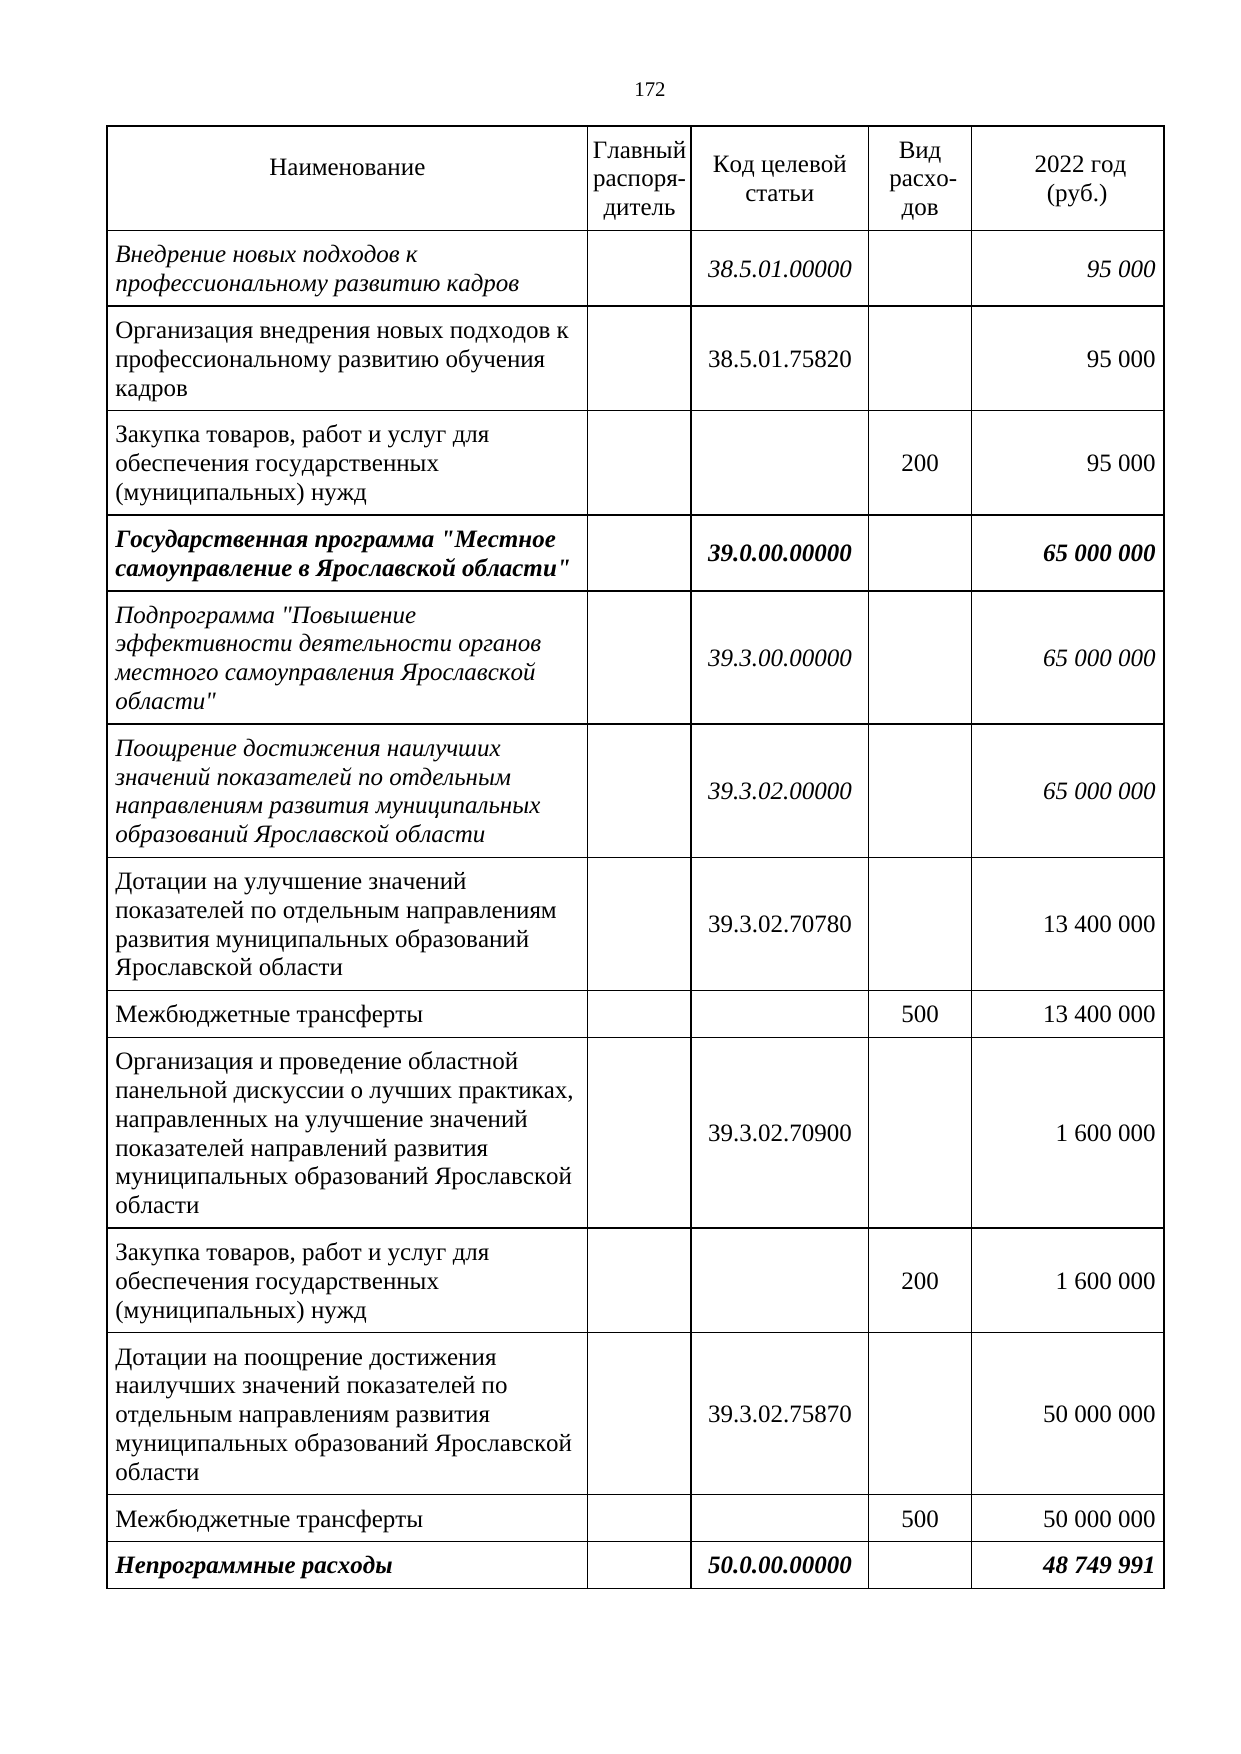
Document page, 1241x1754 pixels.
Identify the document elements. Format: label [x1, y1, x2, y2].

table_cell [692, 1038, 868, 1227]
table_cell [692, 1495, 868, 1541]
table_header [588, 127, 690, 229]
table_header [972, 127, 1163, 229]
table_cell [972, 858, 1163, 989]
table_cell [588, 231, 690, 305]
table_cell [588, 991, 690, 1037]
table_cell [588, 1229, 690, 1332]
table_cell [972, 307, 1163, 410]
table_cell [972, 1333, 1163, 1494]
table_header [869, 127, 971, 229]
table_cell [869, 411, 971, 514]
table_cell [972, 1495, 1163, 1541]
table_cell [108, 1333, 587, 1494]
table_header [108, 127, 587, 229]
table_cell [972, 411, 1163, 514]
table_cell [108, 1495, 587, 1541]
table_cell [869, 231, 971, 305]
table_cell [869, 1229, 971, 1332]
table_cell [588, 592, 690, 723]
table_header [692, 127, 868, 229]
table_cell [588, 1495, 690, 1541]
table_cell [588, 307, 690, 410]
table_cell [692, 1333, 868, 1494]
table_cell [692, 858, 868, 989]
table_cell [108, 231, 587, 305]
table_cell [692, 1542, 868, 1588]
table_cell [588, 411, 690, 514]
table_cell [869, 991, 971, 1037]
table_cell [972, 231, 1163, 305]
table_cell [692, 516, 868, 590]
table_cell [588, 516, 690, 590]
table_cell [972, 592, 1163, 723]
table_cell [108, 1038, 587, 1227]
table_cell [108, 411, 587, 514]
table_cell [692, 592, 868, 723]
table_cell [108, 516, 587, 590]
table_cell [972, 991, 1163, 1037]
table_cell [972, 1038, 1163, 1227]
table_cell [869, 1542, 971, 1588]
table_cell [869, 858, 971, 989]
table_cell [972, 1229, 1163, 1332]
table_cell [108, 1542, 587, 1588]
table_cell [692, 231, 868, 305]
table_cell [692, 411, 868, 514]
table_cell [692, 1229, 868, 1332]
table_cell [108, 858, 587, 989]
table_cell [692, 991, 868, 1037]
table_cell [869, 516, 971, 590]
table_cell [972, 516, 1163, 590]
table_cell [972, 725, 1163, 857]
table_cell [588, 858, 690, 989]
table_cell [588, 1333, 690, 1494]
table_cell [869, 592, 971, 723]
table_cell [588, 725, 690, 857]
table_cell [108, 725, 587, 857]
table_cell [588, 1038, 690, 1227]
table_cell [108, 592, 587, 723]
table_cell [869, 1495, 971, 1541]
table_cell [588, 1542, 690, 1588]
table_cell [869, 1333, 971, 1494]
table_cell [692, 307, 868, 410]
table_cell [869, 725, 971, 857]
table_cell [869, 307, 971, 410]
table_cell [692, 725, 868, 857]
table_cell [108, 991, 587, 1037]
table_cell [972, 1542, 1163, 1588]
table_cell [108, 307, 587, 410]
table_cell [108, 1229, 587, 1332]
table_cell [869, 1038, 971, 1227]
